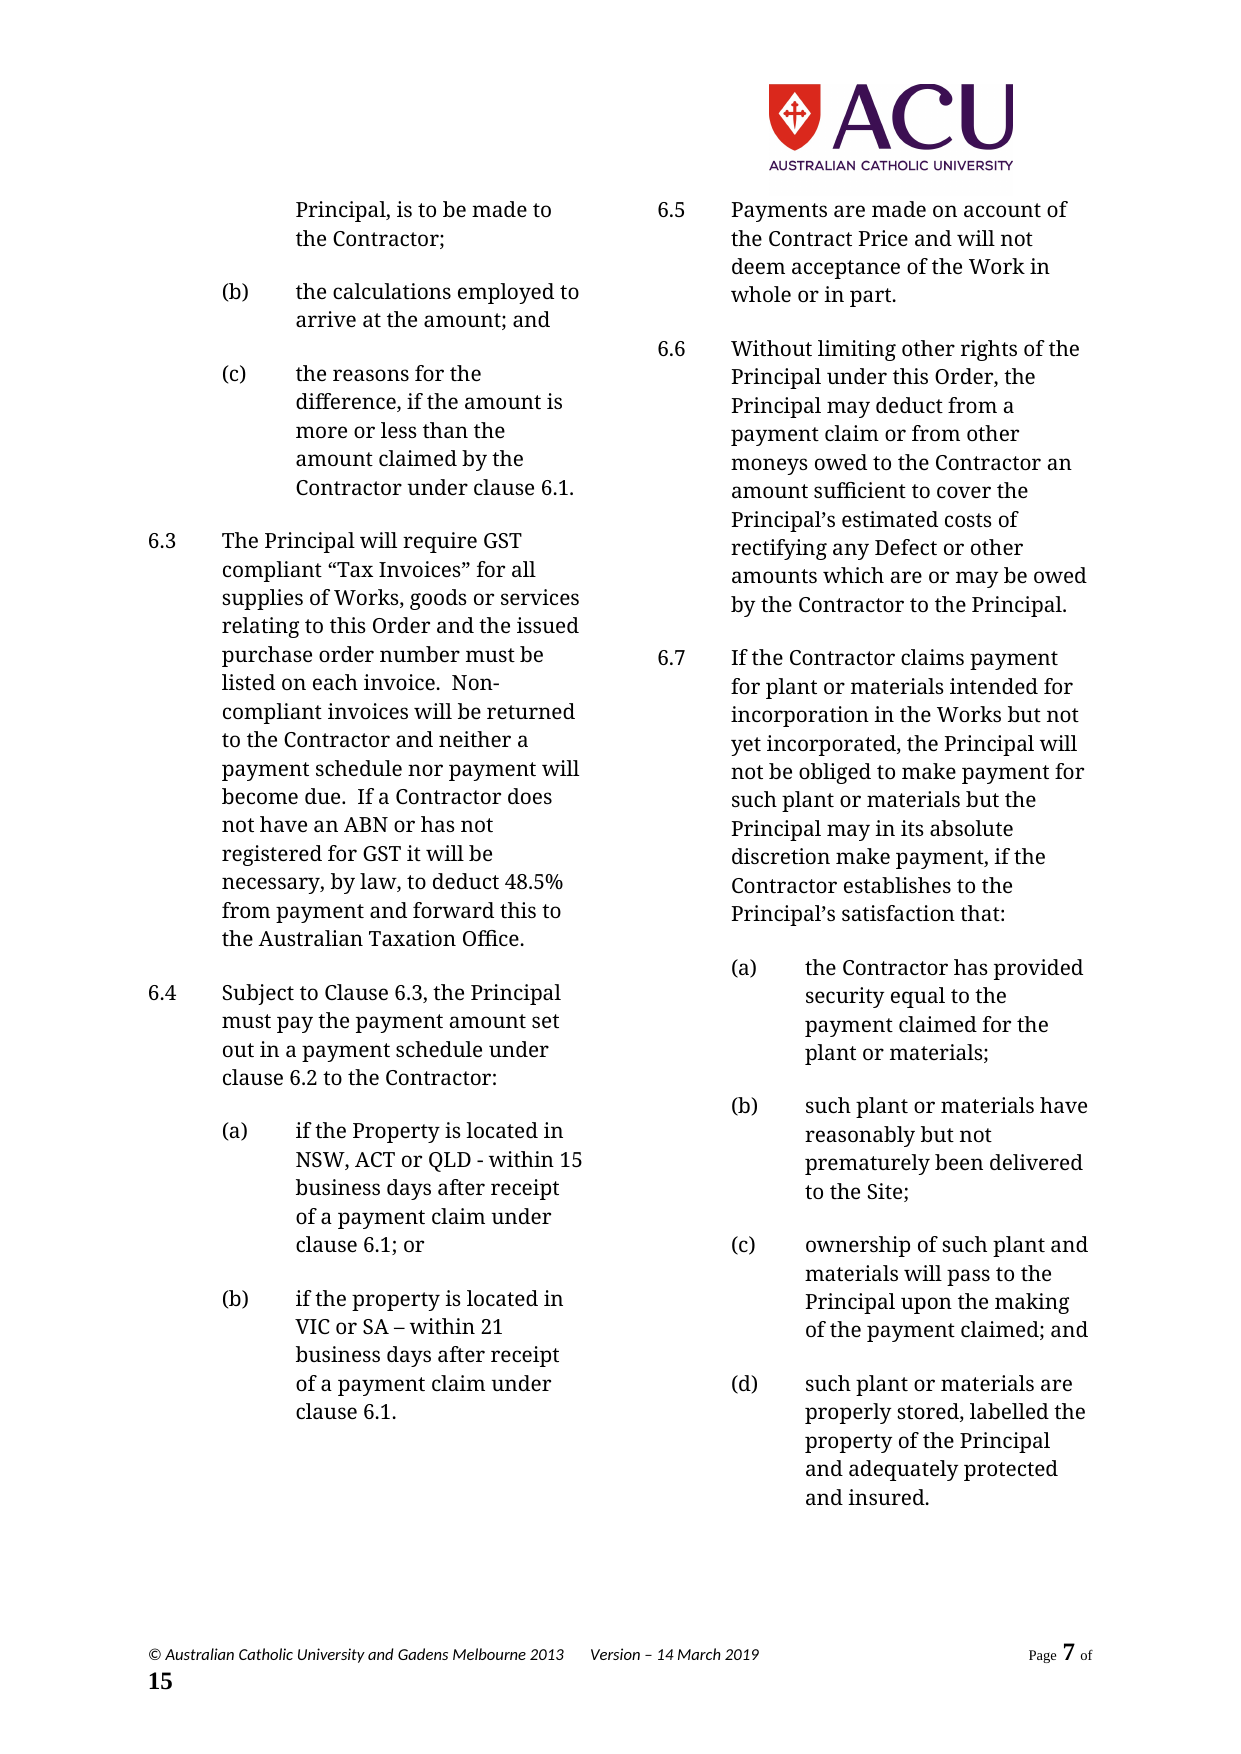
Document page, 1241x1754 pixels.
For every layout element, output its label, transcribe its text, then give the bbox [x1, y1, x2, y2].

subtitle if the property is located in VIC or SA – within 21 business days after receipt of a payment claim under clause 6.1. [222, 1284, 583, 1426]
subtitle if the Property is located in NSW, ACT or QLD - within 15 business days after receipt of a payment claim under clause 6.1; or [222, 1117, 583, 1259]
subtitle such plant or materials have reasonably but not prematurely been delivered to the Site; [731, 1092, 1092, 1205]
subtitle the calculations employed to arrive at the amount; and [222, 277, 583, 334]
subtitle such plant or materials are properly stored, labelled the property of the Principal and adequately protected and insured. [731, 1369, 1092, 1511]
subtitle ownership of such plant and materials will pass to the Principal upon the making of the payment claimed; and [731, 1230, 1092, 1344]
subtitle the Contractor has provided security equal to the payment claimed for the plant or materials; [731, 953, 1092, 1067]
picture [769, 84, 1013, 196]
subtitle the amount of the payment, which in the opinion of the Principal, is to be made to the Contractor; [222, 195, 583, 252]
subtitle Payments are made on account of the Contract Price and will not deem acceptance of the Work in whole or in part. [657, 195, 1092, 309]
subtitle the reasons for the difference, if the amount is more or less than the amount claimed by the Contractor under clause 6.1. [222, 359, 583, 501]
subtitle Subject to Clause 6.3, the Principal must pay the payment amount set out in a payment schedule under clause 6.2 to the Contractor: [148, 978, 583, 1092]
subtitle Without limiting other rights of the Principal under this Order, the Principal may deduct from a payment claim or from other moneys owed to the Contractor an amount sufficient to cover the Principal’s estimated costs of rectifying any Defect or other amounts which are or may be owed by the Contractor to the Principal. [657, 334, 1092, 618]
subtitle The Principal will require GST compliant “Tax Invoices” for all supplies of Works, goods or services relating to this Order and the issued purchase order number must be listed on each invoice. Non-compliant invoices will be returned to the Contractor and neither a payment schedule nor payment will become due. If a Contractor does not have an ABN or has not registered for GST it will be necessary, by law, to deduct 48.5% from payment and forward this to the Australian Taxation Office. [148, 526, 583, 953]
subtitle If the Contractor claims payment for plant or materials intended for incorporation in the Works but not yet incorporated, the Principal will not be obliged to make payment for such plant or materials but the Principal may in its absolute discretion make payment, if the Contractor establishes to the Principal’s satisfaction that: [657, 643, 1092, 928]
